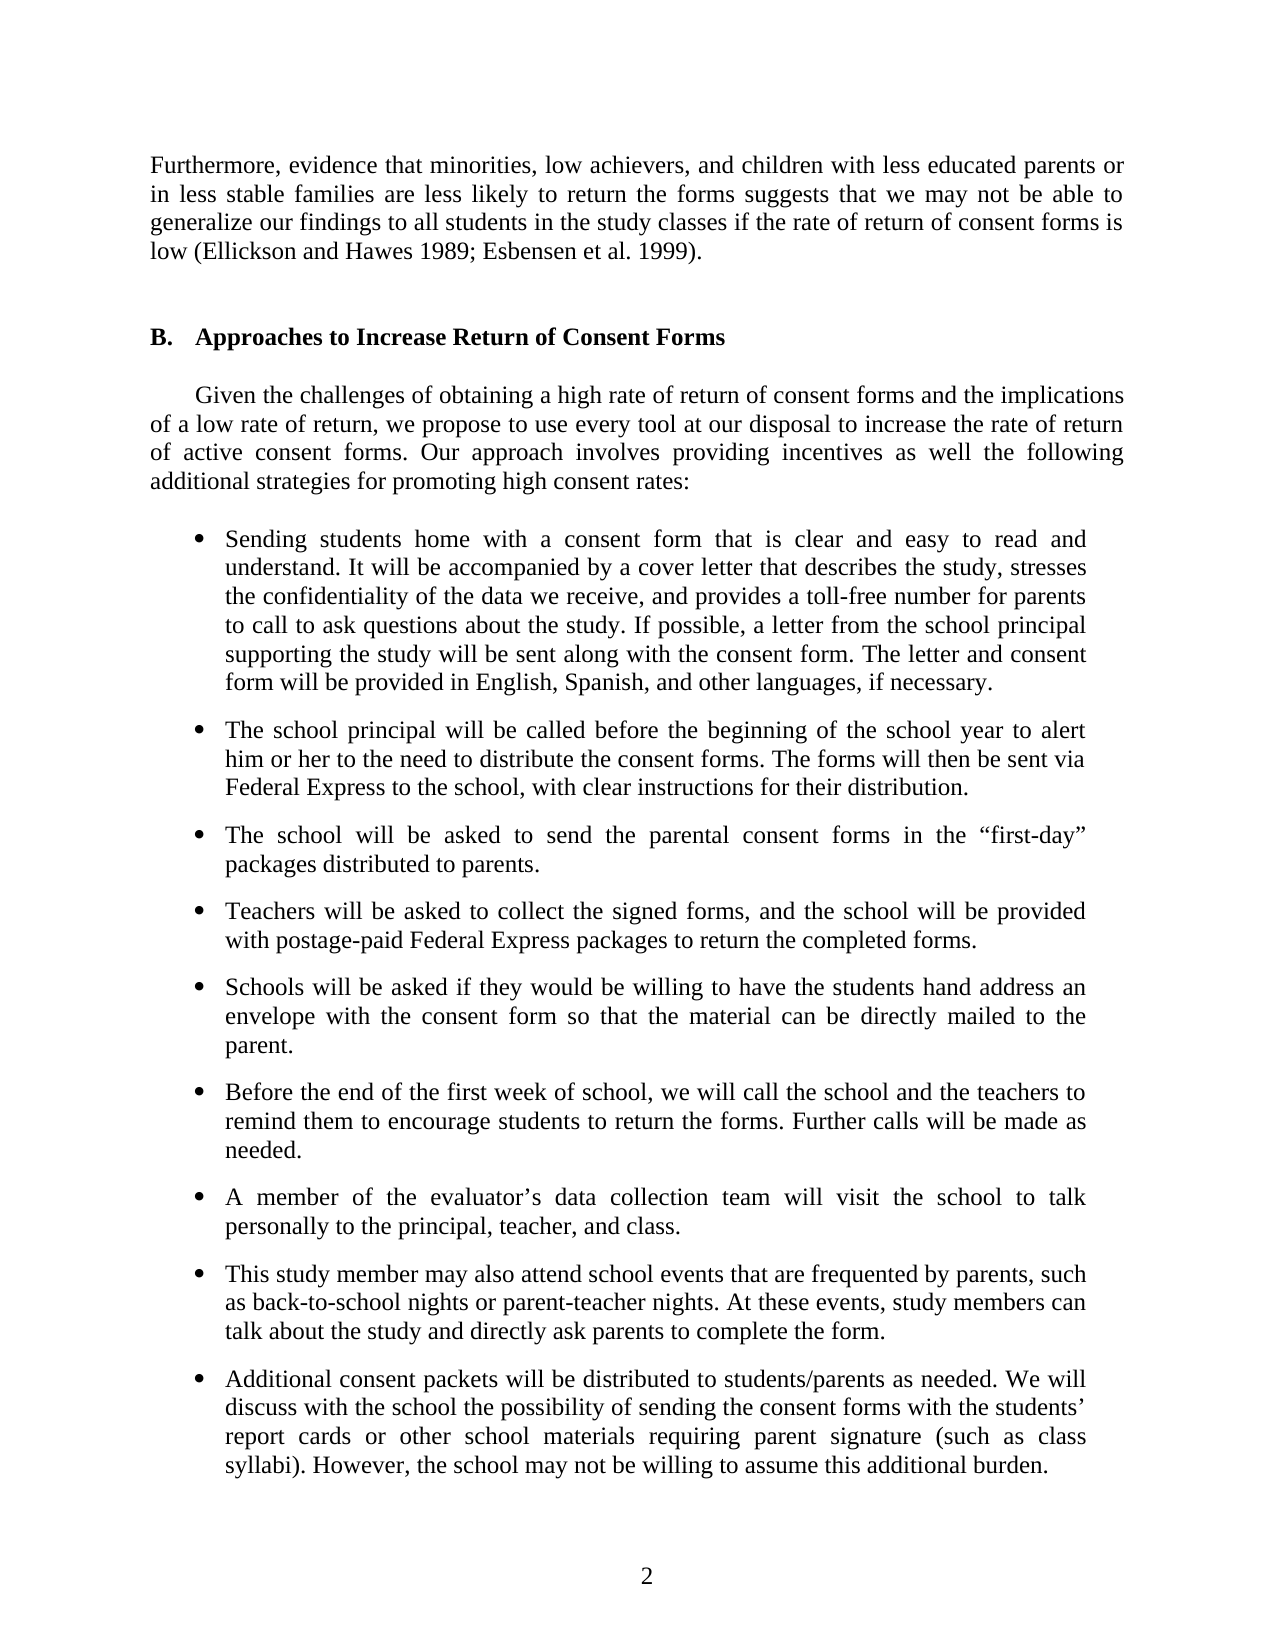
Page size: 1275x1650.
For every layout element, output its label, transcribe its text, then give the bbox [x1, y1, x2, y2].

text Sending students home with a consent form that is clear and easy to read and understand. It will be accompanied by a cover letter that describes the study, stresses the confidentiality of the data we receive, and provides a toll-free number for parents to call to ask questions about the study. If possible, a letter from the school principal supporting the study will be sent along with the consent form. The letter and consent form will be provided in English, Spanish, and other languages, if necessary. [195, 524, 1087, 696]
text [150, 150, 1125, 265]
text Before the end of the first week of school, we will call the school and the teachers to remind them to encourage students to return the forms. Further calls will be made as needed. [195, 1077, 1087, 1164]
text The school principal will be called before the beginning of the school year to alert him or her to the need to distribute the consent forms. The forms will then be sent via Federal Express to the school, with clear instructions for their distribution. [195, 715, 1087, 801]
text Given the challenges of obtaining a high rate of return of consent forms and the implications of a low rate of return, we propose to use every tool at our disposal to increase the rate of return of active consent forms. Our approach involves providing incentives as well the following additional strategies for promoting high consent rates: [150, 380, 1125, 495]
text This study member may also attend school events that are frequented by parents, such as back-to-school nights or parent-teacher nights. At these events, study members can talk about the study and directly ask parents to complete the form. [195, 1259, 1087, 1345]
text The school will be asked to send the parental consent forms in the “first-day” packages distributed to parents. [195, 820, 1087, 877]
text B. Approaches to Increase Return of Consent Forms [150, 322, 1125, 351]
text A member of the evaluator’s data collection team will visit the school to talk personally to the principal, teacher, and class. [195, 1182, 1087, 1240]
text Teachers will be asked to collect the signed forms, and the school will be provided with postage-paid Federal Express packages to return the completed forms. [195, 896, 1087, 954]
text Additional consent packets will be distributed to students/parents as needed. We will discuss with the school the possibility of sending the consent forms with the students’ report cards or other school materials requiring parent signature (such as class syllabi). However, the school may not be willing to assume this additional burden. [195, 1364, 1087, 1479]
text Schools will be asked if they would be willing to have the students hand address an envelope with the consent form so that the material can be directly mailed to the parent. [195, 972, 1087, 1059]
